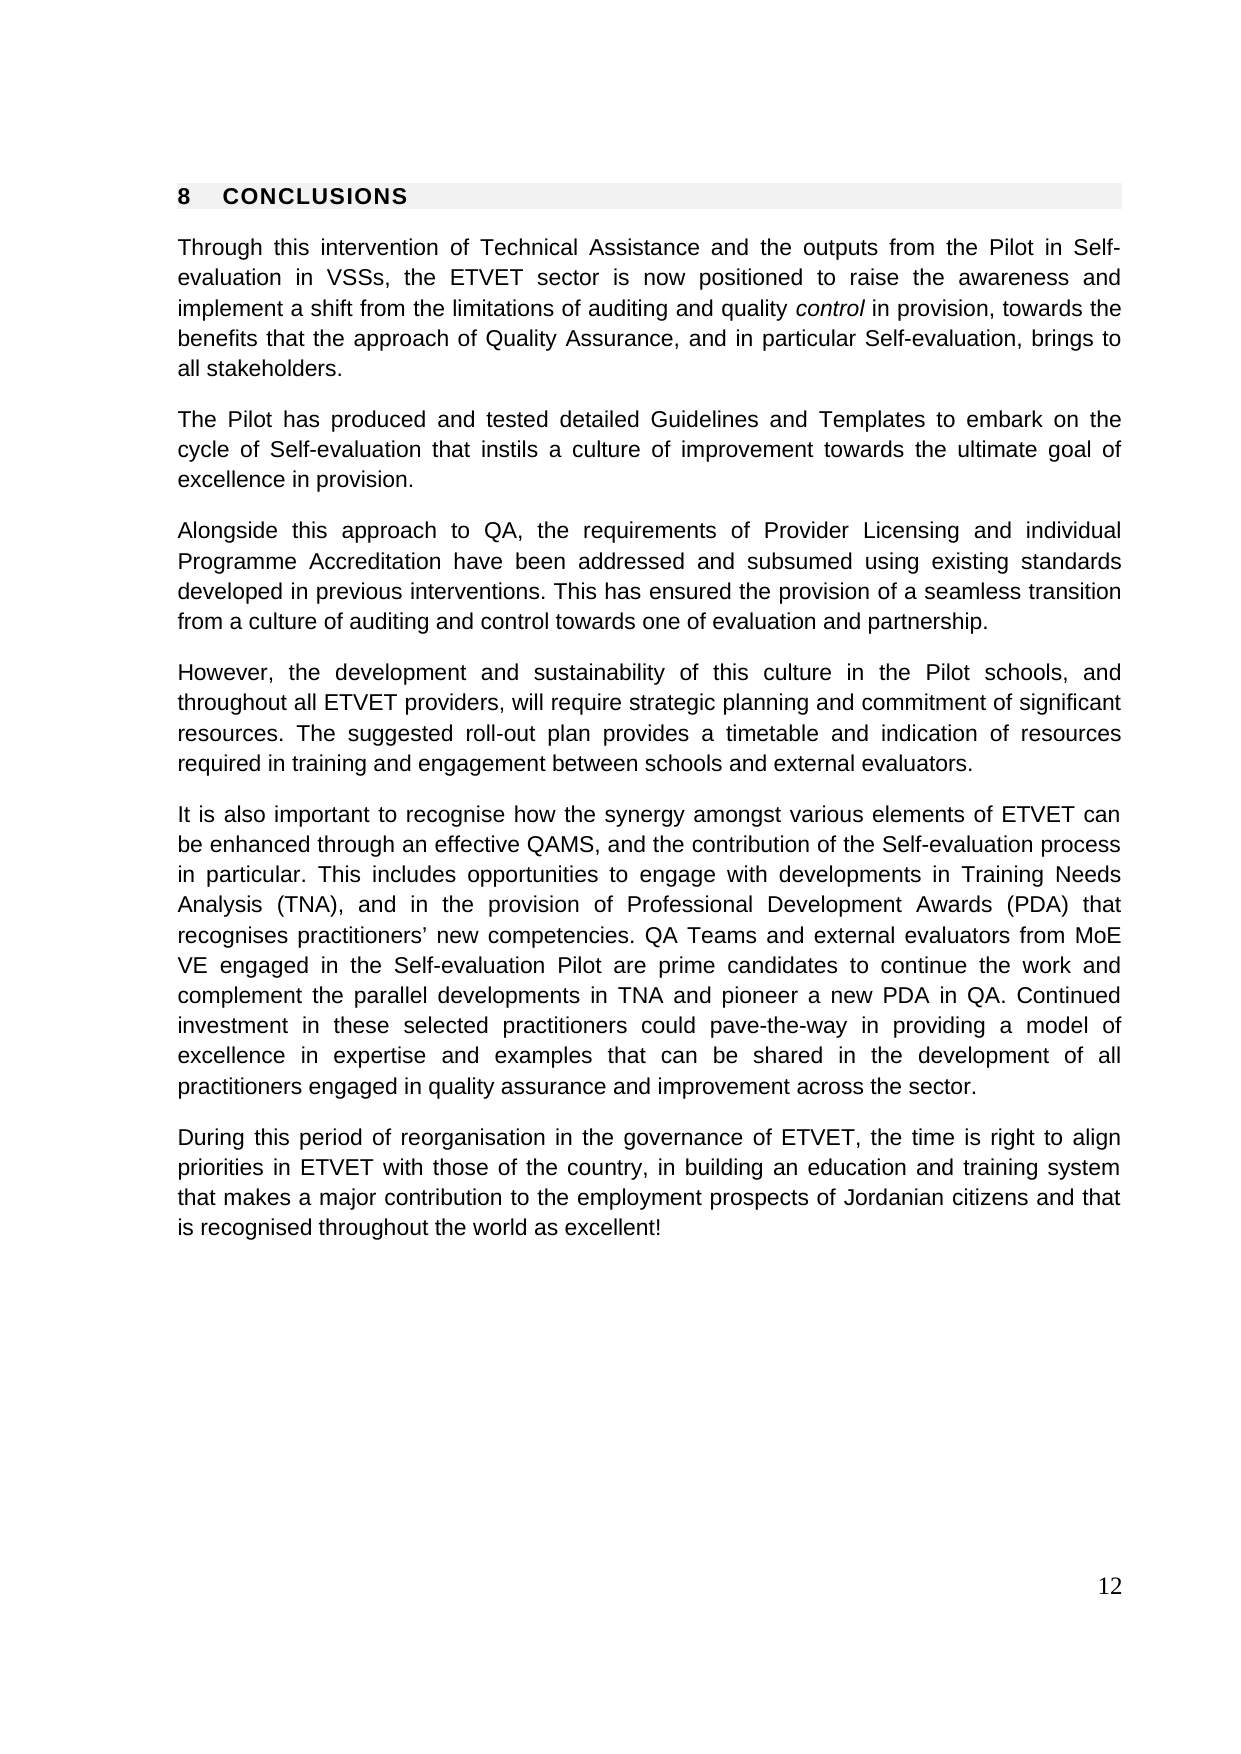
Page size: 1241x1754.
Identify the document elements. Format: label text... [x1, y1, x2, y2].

text The Pilot has produced and tested detailed Guidelines and Templates to embark on the cycle of Self-evaluation that instils a culture of improvement towards the ultimate goal of excellence in provision. [177, 406, 1122, 493]
text During this period of reorganisation in the governance of ETVET, the time is right to align priorities in ETVET with those of the country, in building an education and training system that makes a major contribution to the employment prospects of Jordanian citizens and that is recognised throughout the world as excellent! [177, 1124, 1122, 1241]
text However, the development and sustainability of this culture in the Pilot schools, and throughout all ETVET providers, will require strategic planning and commitment of significant resources. The suggested roll-out plan provides a timetable and indication of resources required in training and engagement between schools and external evaluators. [177, 659, 1122, 776]
text It is also important to recognise how the synergy amongst various elements of ETVET can be enhanced through an effective QAMS, and the contribution of the Self-evaluation process in particular. This includes opportunities to engage with developments in Training Needs Analysis (TNA), and in the provision of Professional Development Awards (PDA) that recognises practitioners’ new competencies. QA Teams and external evaluators from MoE VE engaged in the Self-evaluation Pilot are prime candidates to continue the work and complement the parallel developments in TNA and pioneer a new PDA in QA. Continued investment in these selected practitioners could pave-the-way in providing a model of excellence in expertise and examples that can be shared in the development of all practitioners engaged in quality assurance and improvement across the sector. [177, 801, 1122, 1099]
text Through this intervention of Technical Assistance and the outputs from the Pilot in Self-evaluation in VSSs, the ETVET sector is now positioned to raise the awareness and implement a shift from the limitations of auditing and quality control in provision, towards the benefits that the approach of Quality Assurance, and in particular Self-evaluation, brings to all stakeholders. [177, 234, 1122, 381]
subtitle Conclusions [177, 183, 1122, 209]
text Alongside this approach to QA, the requirements of Provider Licensing and individual Programme Accreditation have been addressed and subsumed using existing standards developed in previous interventions. This has ensured the provision of a seamless transition from a culture of auditing and control towards one of evaluation and partnership. [177, 517, 1122, 634]
